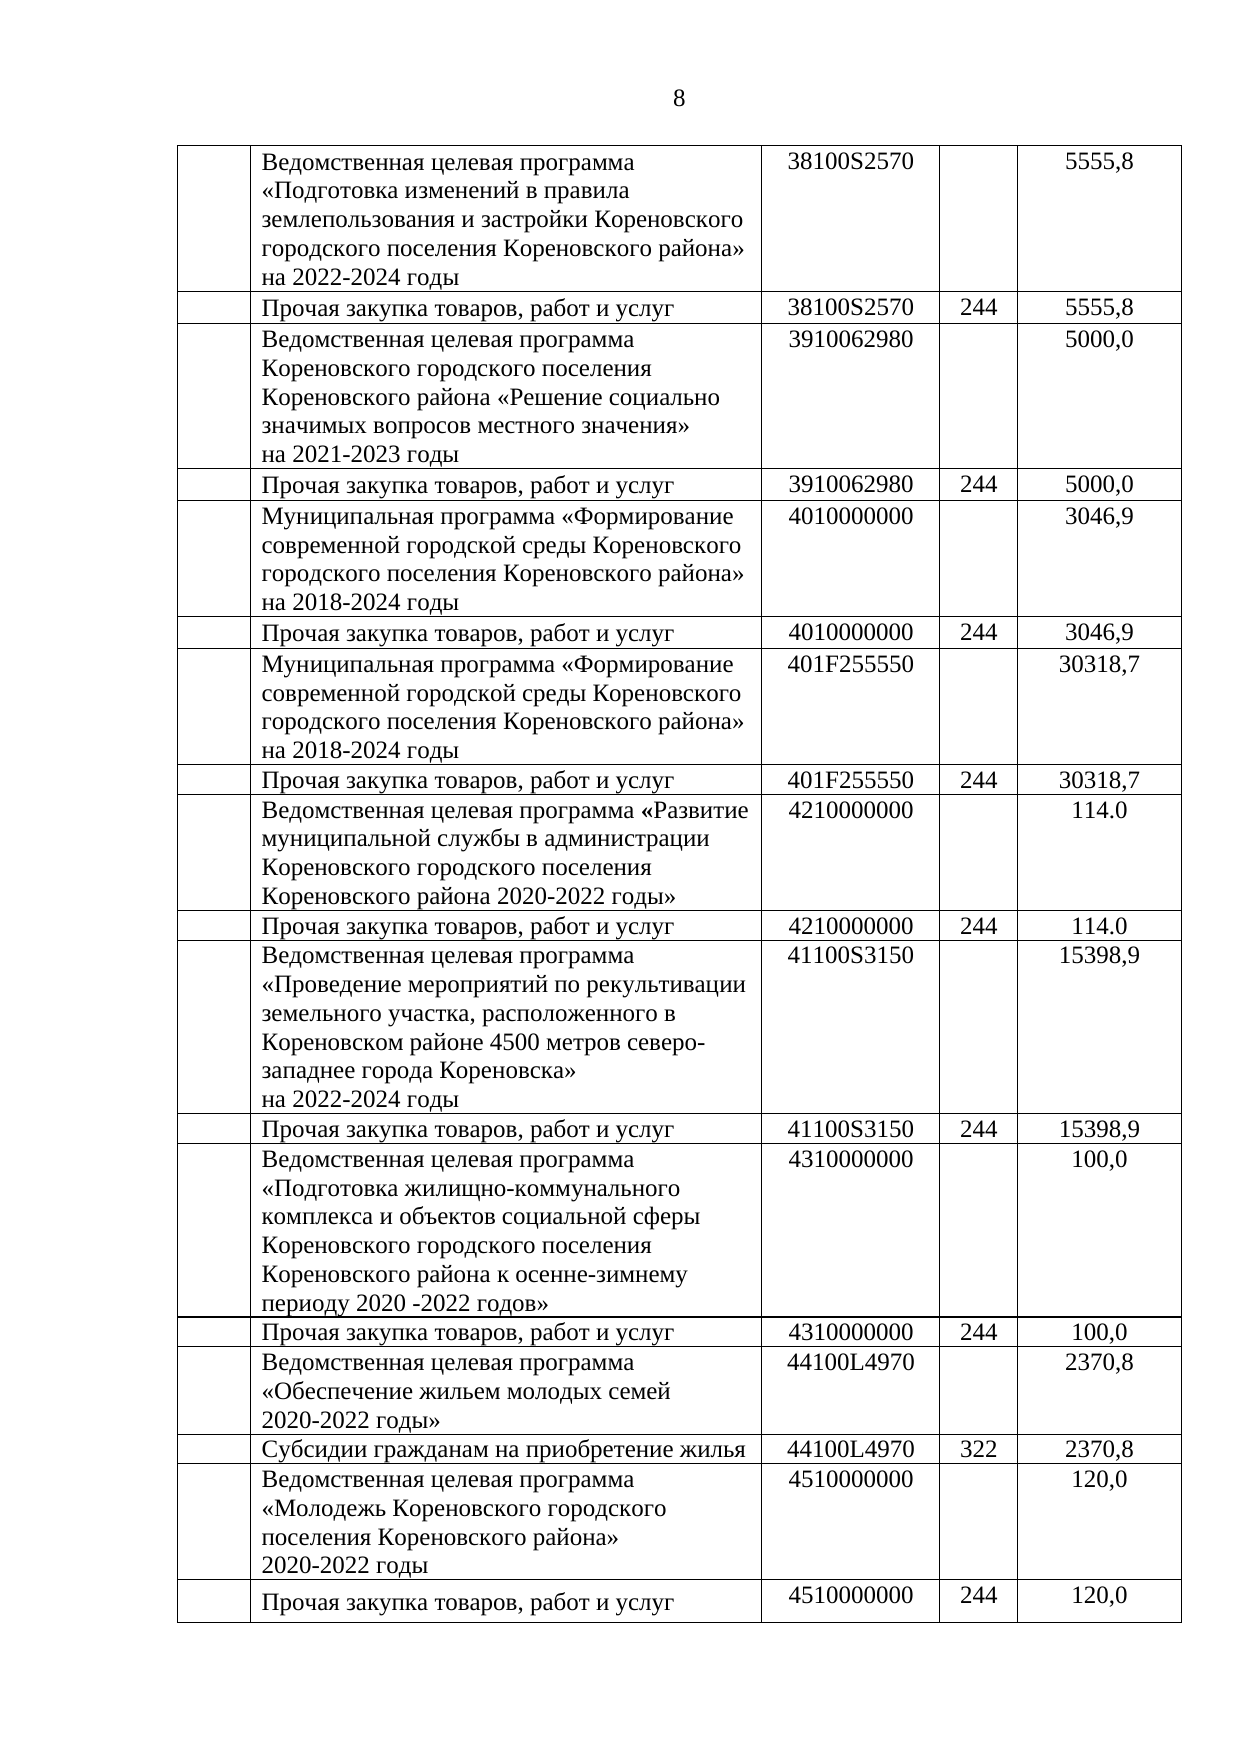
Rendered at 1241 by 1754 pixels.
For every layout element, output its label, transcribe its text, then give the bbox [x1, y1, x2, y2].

table_cell [178, 1435, 250, 1463]
table_cell Прочая закупка товаров, работ и услуг [251, 1318, 761, 1346]
table_cell [940, 1464, 1017, 1579]
table_cell Муниципальная программа «Формирование современной городской среды Кореновского городского поселения Кореновского района» на 2018-2024 годы [251, 649, 761, 764]
table_cell 401F255550 [762, 765, 939, 794]
table_cell 38100S2570 [762, 292, 939, 323]
table_cell 15398,9 [1018, 1114, 1181, 1143]
table_cell 5555,8 [1018, 146, 1181, 291]
table_cell 41100S3150 [762, 941, 939, 1113]
table_cell [940, 324, 1017, 468]
table_cell Ведомственная целевая программа «Развитие муниципальной службы в администрации Кореновского городского поселения Кореновского района 2020-2022 годы» [251, 795, 761, 910]
table_cell Прочая закупка товаров, работ и услуг [251, 1580, 761, 1622]
table_cell [940, 795, 1017, 910]
table_cell 4310000000 [762, 1318, 939, 1346]
table_cell Ведомственная целевая программа «Молодежь Кореновского городского поселения Кореновского района» 2020-2022 годы [251, 1464, 761, 1579]
table_cell 5000,0 [1018, 469, 1181, 500]
table_cell 30318,7 [1018, 765, 1181, 794]
table_cell 4210000000 [762, 911, 939, 939]
table_cell 30318,7 [1018, 649, 1181, 764]
table_cell [940, 1347, 1017, 1433]
table_cell Прочая закупка товаров, работ и услуг [251, 911, 761, 939]
table_cell 244 [940, 292, 1017, 323]
table_cell Прочая закупка товаров, работ и услуг [251, 765, 761, 794]
table_cell 41100S3150 [762, 1114, 939, 1143]
table_cell [940, 941, 1017, 1113]
table_cell Ведомственная целевая программа «Проведение мероприятий по рекультивации земельного участка, расположенного в Кореновском районе 4500 метров северо-западнее города Кореновска» на 2022-2024 годы [251, 941, 761, 1113]
table_cell [940, 649, 1017, 764]
table_cell [178, 501, 250, 616]
table_cell 44100L4970 [762, 1347, 939, 1433]
table_cell 244 [940, 765, 1017, 794]
table_cell Ведомственная целевая программа Кореновского городского поселения Кореновского района «Решение социально значимых вопросов местного значения» на 2021-2023 годы [251, 324, 761, 468]
table_cell 4310000000 [762, 1144, 939, 1316]
table_cell 4010000000 [762, 617, 939, 648]
table_cell Прочая закупка товаров, работ и услуг [251, 617, 761, 648]
table_cell 2370,8 [1018, 1347, 1181, 1433]
table_cell [178, 1347, 250, 1433]
table_cell 4510000000 [762, 1580, 939, 1622]
table_cell 5555,8 [1018, 292, 1181, 323]
table_cell 244 [940, 1580, 1017, 1622]
table_cell 244 [940, 469, 1017, 500]
table_cell 244 [940, 1114, 1017, 1143]
table_cell 120,0 [1018, 1580, 1181, 1622]
table_cell [178, 1464, 250, 1579]
table_cell [940, 146, 1017, 291]
table_cell 120,0 [1018, 1464, 1181, 1579]
table_cell [178, 146, 250, 291]
table_cell [178, 911, 250, 939]
table_cell 15398,9 [1018, 941, 1181, 1113]
table_cell [178, 292, 250, 323]
table_cell 4210000000 [762, 795, 939, 910]
table_cell [178, 941, 250, 1113]
table_cell 3046,9 [1018, 501, 1181, 616]
table_cell [178, 795, 250, 910]
table_cell Ведомственная целевая программа «Подготовка изменений в правила землепользования и застройки Кореновского городского поселения Кореновского района» на 2022-2024 годы [251, 146, 761, 291]
table_cell [178, 1318, 250, 1346]
table_cell 322 [940, 1435, 1017, 1463]
table_cell 5000,0 [1018, 324, 1181, 468]
table_cell Муниципальная программа «Формирование современной городской среды Кореновского городского поселения Кореновского района» на 2018-2024 годы [251, 501, 761, 616]
table_cell Прочая закупка товаров, работ и услуг [251, 292, 761, 323]
table_cell Прочая закупка товаров, работ и услуг [251, 1114, 761, 1143]
table_cell 100,0 [1018, 1318, 1181, 1346]
table_cell [178, 649, 250, 764]
table_cell [178, 1114, 250, 1143]
table_cell Прочая закупка товаров, работ и услуг [251, 469, 761, 500]
table_cell [178, 617, 250, 648]
table_cell 4010000000 [762, 501, 939, 616]
table_cell 3910062980 [762, 324, 939, 468]
table_cell [178, 1580, 250, 1622]
table_cell [178, 324, 250, 468]
table_cell 3046,9 [1018, 617, 1181, 648]
table_cell [178, 469, 250, 500]
table_cell 244 [940, 911, 1017, 939]
table_cell 114.0 [1018, 795, 1181, 910]
table_cell 114.0 [1018, 911, 1181, 939]
table_cell 244 [940, 617, 1017, 648]
table_cell 100,0 [1018, 1144, 1181, 1316]
table_cell [178, 765, 250, 794]
table_cell 2370,8 [1018, 1435, 1181, 1463]
table_cell [178, 1144, 250, 1316]
table_cell Ведомственная целевая программа «Подготовка жилищно-коммунального комплекса и объектов социальной сферы Кореновского городского поселения Кореновского района к осенне-зимнему периоду 2020 -2022 годов» [251, 1144, 761, 1316]
table_cell Ведомственная целевая программа «Обеспечение жильем молодых семей 2020-2022 годы» [251, 1347, 761, 1433]
table_cell 401F255550 [762, 649, 939, 764]
table_cell 38100S2570 [762, 146, 939, 291]
table_cell [940, 1144, 1017, 1316]
table_cell Субсидии гражданам на приобретение жилья [251, 1435, 761, 1463]
table_cell [940, 501, 1017, 616]
table_cell 3910062980 [762, 469, 939, 500]
table_cell 44100L4970 [762, 1435, 939, 1463]
table_cell 4510000000 [762, 1464, 939, 1579]
table_cell 244 [940, 1318, 1017, 1346]
